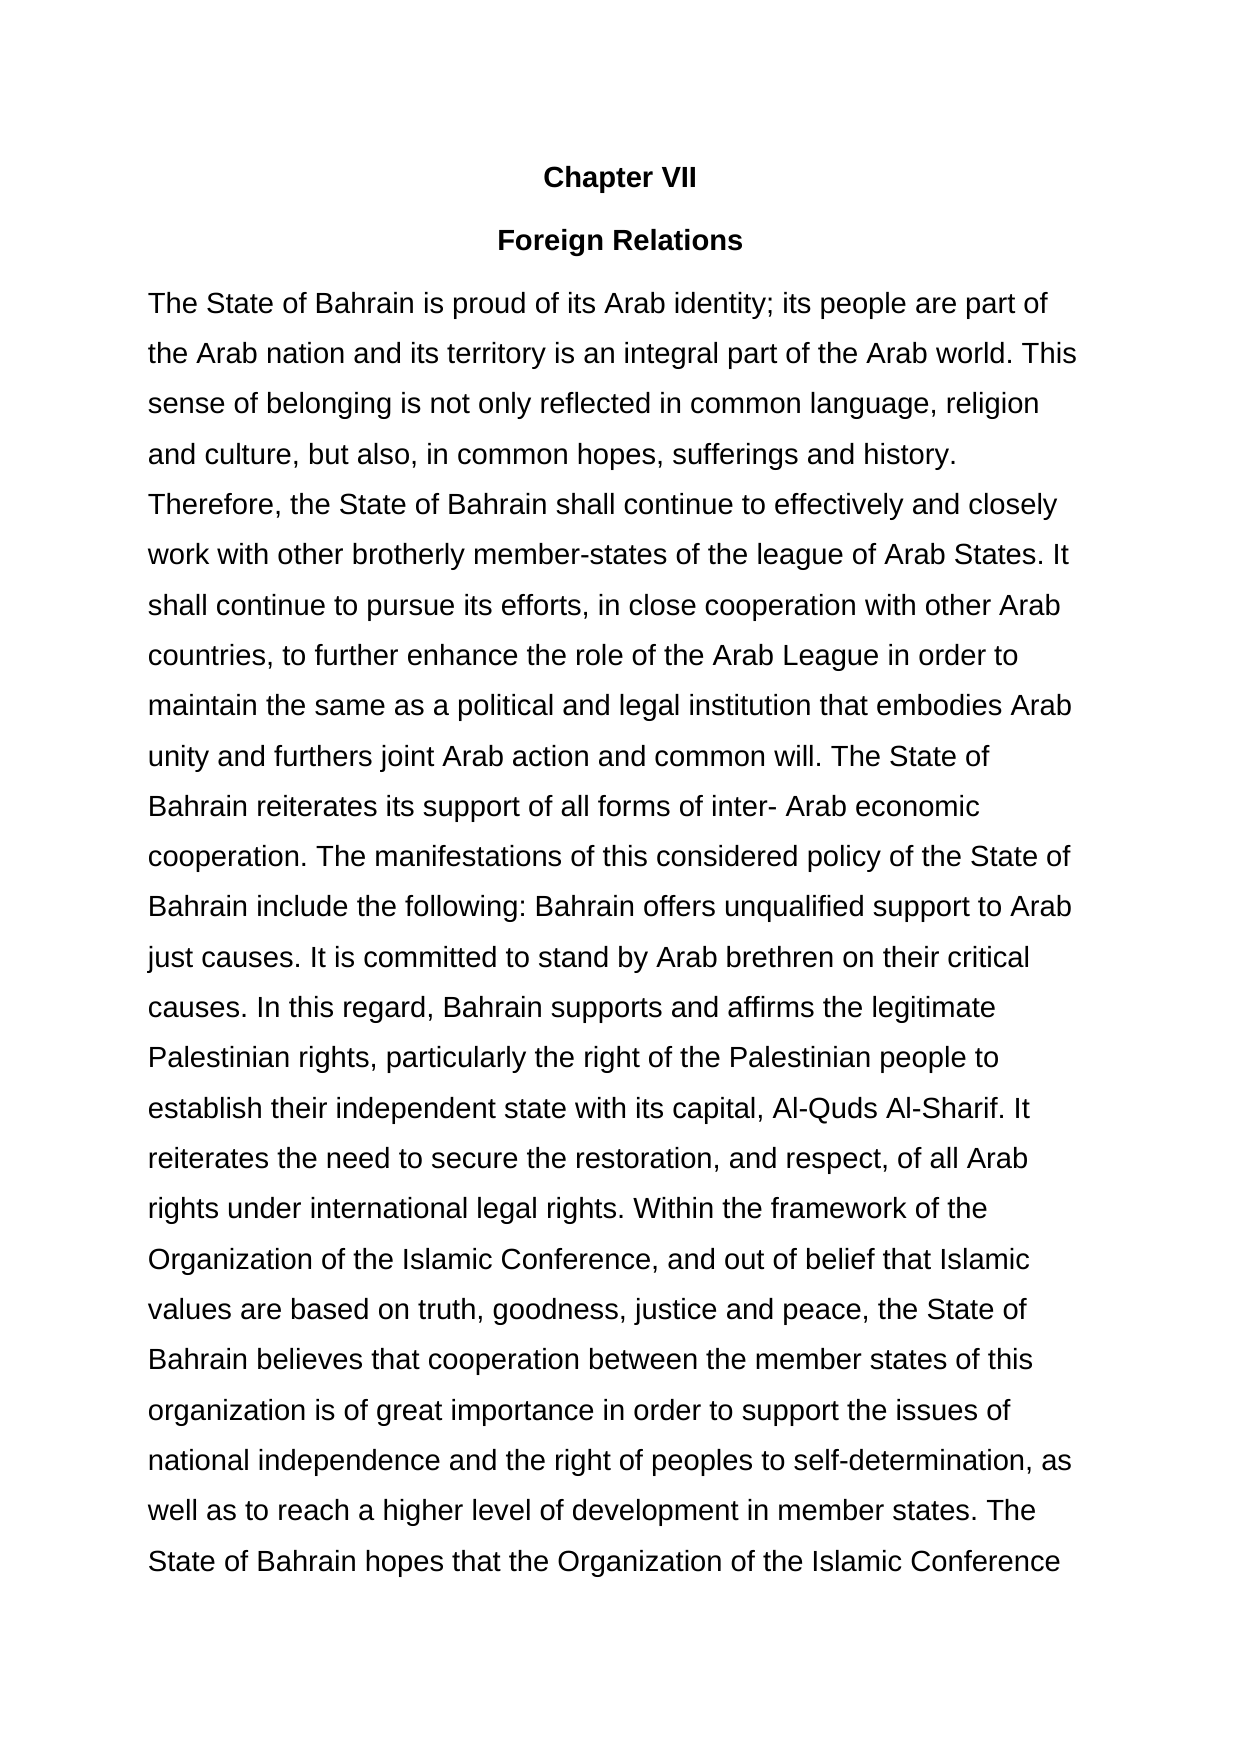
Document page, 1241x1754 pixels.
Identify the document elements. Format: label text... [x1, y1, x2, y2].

subtitle Foreign Relations [148, 223, 1093, 256]
text Chapter VII [148, 160, 1093, 194]
